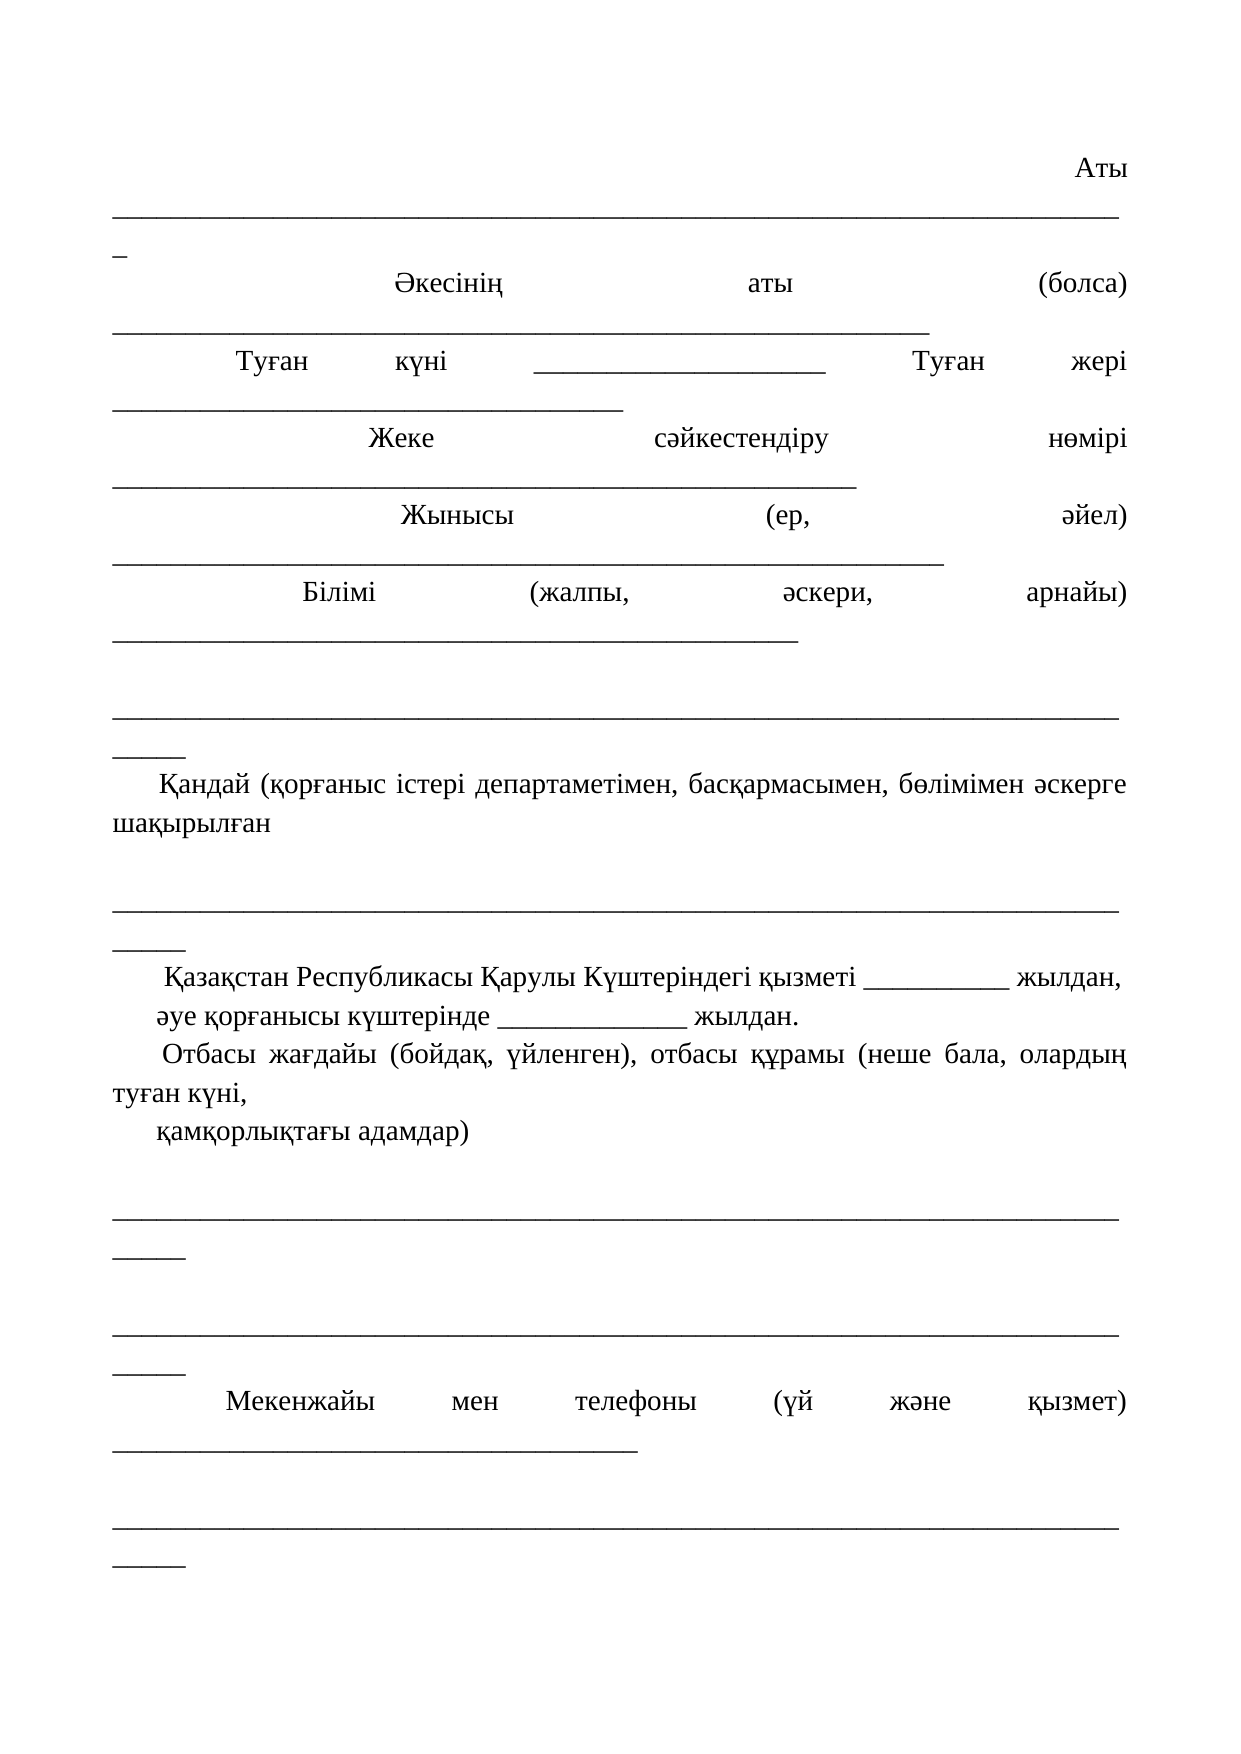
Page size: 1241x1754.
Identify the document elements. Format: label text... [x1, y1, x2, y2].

text __________________________________________________________________________ [112, 651, 1128, 762]
text __________________________________________________________________________ [112, 1460, 1128, 1571]
text Туған күні ____________________ Туған жері ___________________________________ [112, 343, 1128, 415]
text қамқорлықтағы адамдар) [112, 1113, 1128, 1147]
text Қазақстан Республикасы Қарулы Күштеріндегі қызметі __________ жылдан, [112, 959, 1128, 993]
text Жеке сәйкестендіру нөмірі ___________________________________________________ [112, 420, 1128, 492]
text __________________________________________________________________________ [112, 1268, 1128, 1378]
text Әкесінің аты (болса) ________________________________________________________ [112, 266, 1128, 338]
text Қандай (қорғаныс істері департаметімен, басқармасымен, бөлімімен әскерге шақырылған [112, 767, 1128, 839]
text Білімі (жалпы, әскери, арнайы) _______________________________________________ [112, 574, 1128, 646]
text Отбасы жағдайы (бойдақ, үйленген), отбасы құрамы (неше бала, олардың туған күні, [112, 1036, 1128, 1108]
text __________________________________________________________________________ [112, 844, 1128, 954]
text Мекенжайы мен телефоны (үй және қызмет) ____________________________________ [112, 1383, 1128, 1455]
text Аты ______________________________________________________________________ [112, 150, 1128, 261]
text __________________________________________________________________________ [112, 1152, 1128, 1263]
text әуе қорғанысы күштерінде _____________ жылдан. [112, 998, 1128, 1031]
text Жынысы (ер, әйел) _________________________________________________________ [112, 497, 1128, 569]
